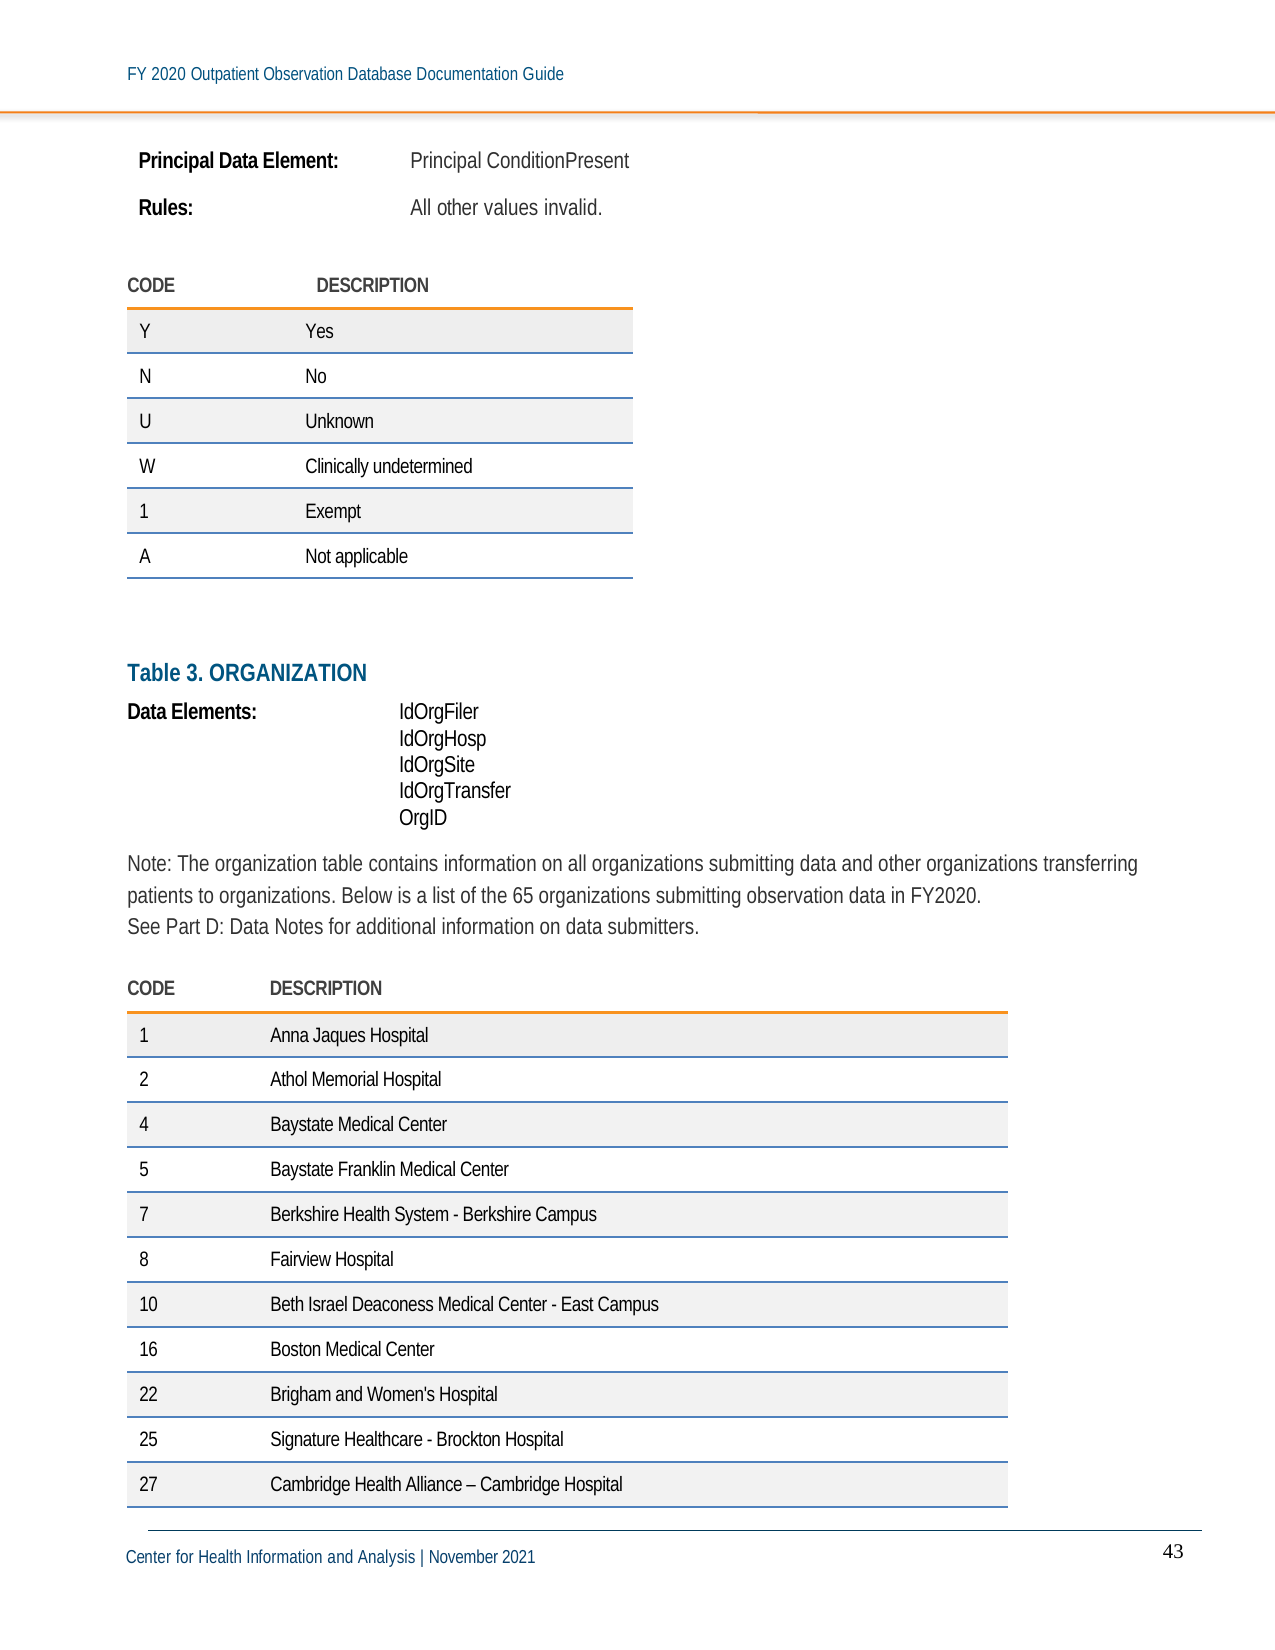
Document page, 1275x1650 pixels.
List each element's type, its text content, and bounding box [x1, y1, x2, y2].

table_cell No [305, 354, 633, 397]
table_cell 7 [127, 1193, 258, 1236]
text See Part D: Data Notes for additional information on data submitters. [127, 913, 1196, 940]
table_cell Data Elements: [116, 698, 388, 830]
table_cell Clinically undetermined [305, 444, 633, 487]
table_cell 5 [127, 1148, 258, 1191]
table_cell All other values invalid. [399, 194, 728, 241]
table_cell Yes [305, 310, 633, 352]
table_cell Unknown [305, 399, 633, 442]
table_cell Berkshire Health System - Berkshire Campus [258, 1193, 1008, 1236]
table_cell 22 [127, 1373, 258, 1416]
table_cell 27 [127, 1463, 258, 1506]
table_cell Baystate Franklin Medical Center [258, 1148, 1008, 1191]
table_cell Cambridge Health Alliance – Cambridge Hospital [258, 1463, 1008, 1506]
table_header DESCRIPTION [305, 262, 633, 307]
table_cell A [127, 534, 305, 577]
table_cell Y [127, 310, 305, 352]
table_cell Not applicable [305, 534, 633, 577]
table_cell Baystate Medical Center [258, 1103, 1008, 1146]
table_cell IdOrgFiler IdOrgHosp IdOrgSite IdOrgTransfer OrgID [388, 698, 717, 830]
table_cell N [127, 354, 305, 397]
text Note: The organization table contains information on all organizations submitting data and other organizations transferring patients to organizations. Below is a list of the 65 organizations submitting observation data in FY2020. [127, 850, 1196, 908]
table_cell Beth Israel Deaconess Medical Center - East Campus [258, 1283, 1008, 1326]
table_header CODE [127, 966, 258, 1011]
table_header DESCRIPTION [258, 966, 1008, 1011]
table_cell Boston Medical Center [258, 1328, 1008, 1371]
table_cell Principal Data Element: [127, 147, 399, 194]
table_cell 8 [127, 1238, 258, 1281]
table_cell Rules: [127, 194, 399, 241]
table_cell U [127, 399, 305, 442]
table_cell 4 [127, 1103, 258, 1146]
table_cell Exempt [305, 489, 633, 532]
table_cell Brigham and Women's Hospital [258, 1373, 1008, 1416]
table_cell 2 [127, 1058, 258, 1101]
table_header Table 3. ORGANIZATION [116, 637, 717, 698]
table_cell Signature Healthcare - Brockton Hospital [258, 1418, 1008, 1461]
table_header CODE [127, 262, 305, 307]
table_cell W [127, 444, 305, 487]
table_cell 16 [127, 1328, 258, 1371]
table_cell 1 [127, 1014, 258, 1056]
table_cell 1 [127, 489, 305, 532]
table_cell 25 [127, 1418, 258, 1461]
table_cell Athol Memorial Hospital [258, 1058, 1008, 1101]
table_cell 10 [127, 1283, 258, 1326]
table_cell Principal ConditionPresent [399, 147, 728, 194]
table_cell Fairview Hospital [258, 1238, 1008, 1281]
table_cell Anna Jaques Hospital [258, 1014, 1008, 1056]
